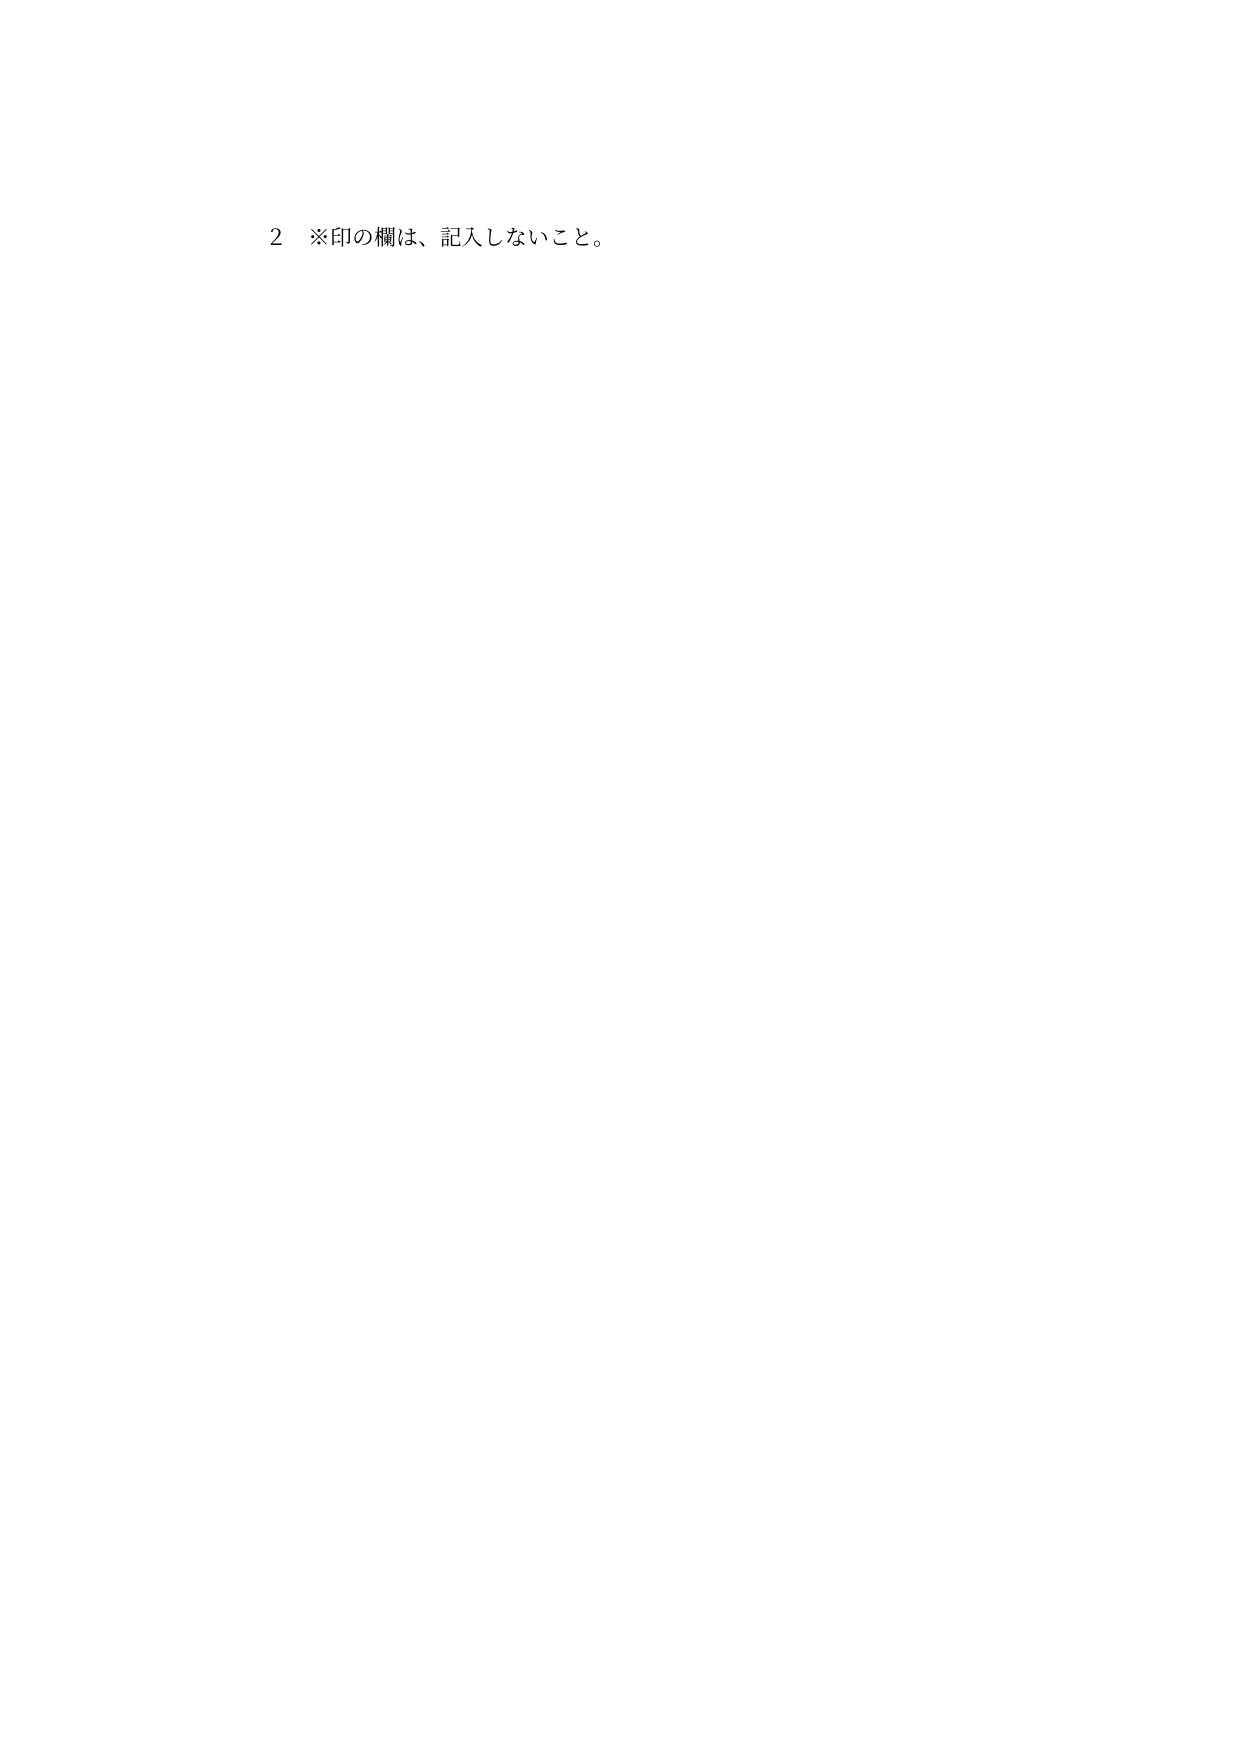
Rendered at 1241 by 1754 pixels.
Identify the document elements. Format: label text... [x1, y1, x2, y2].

text ２ ※印の欄は、記入しないこと。 [177, 217, 1063, 254]
